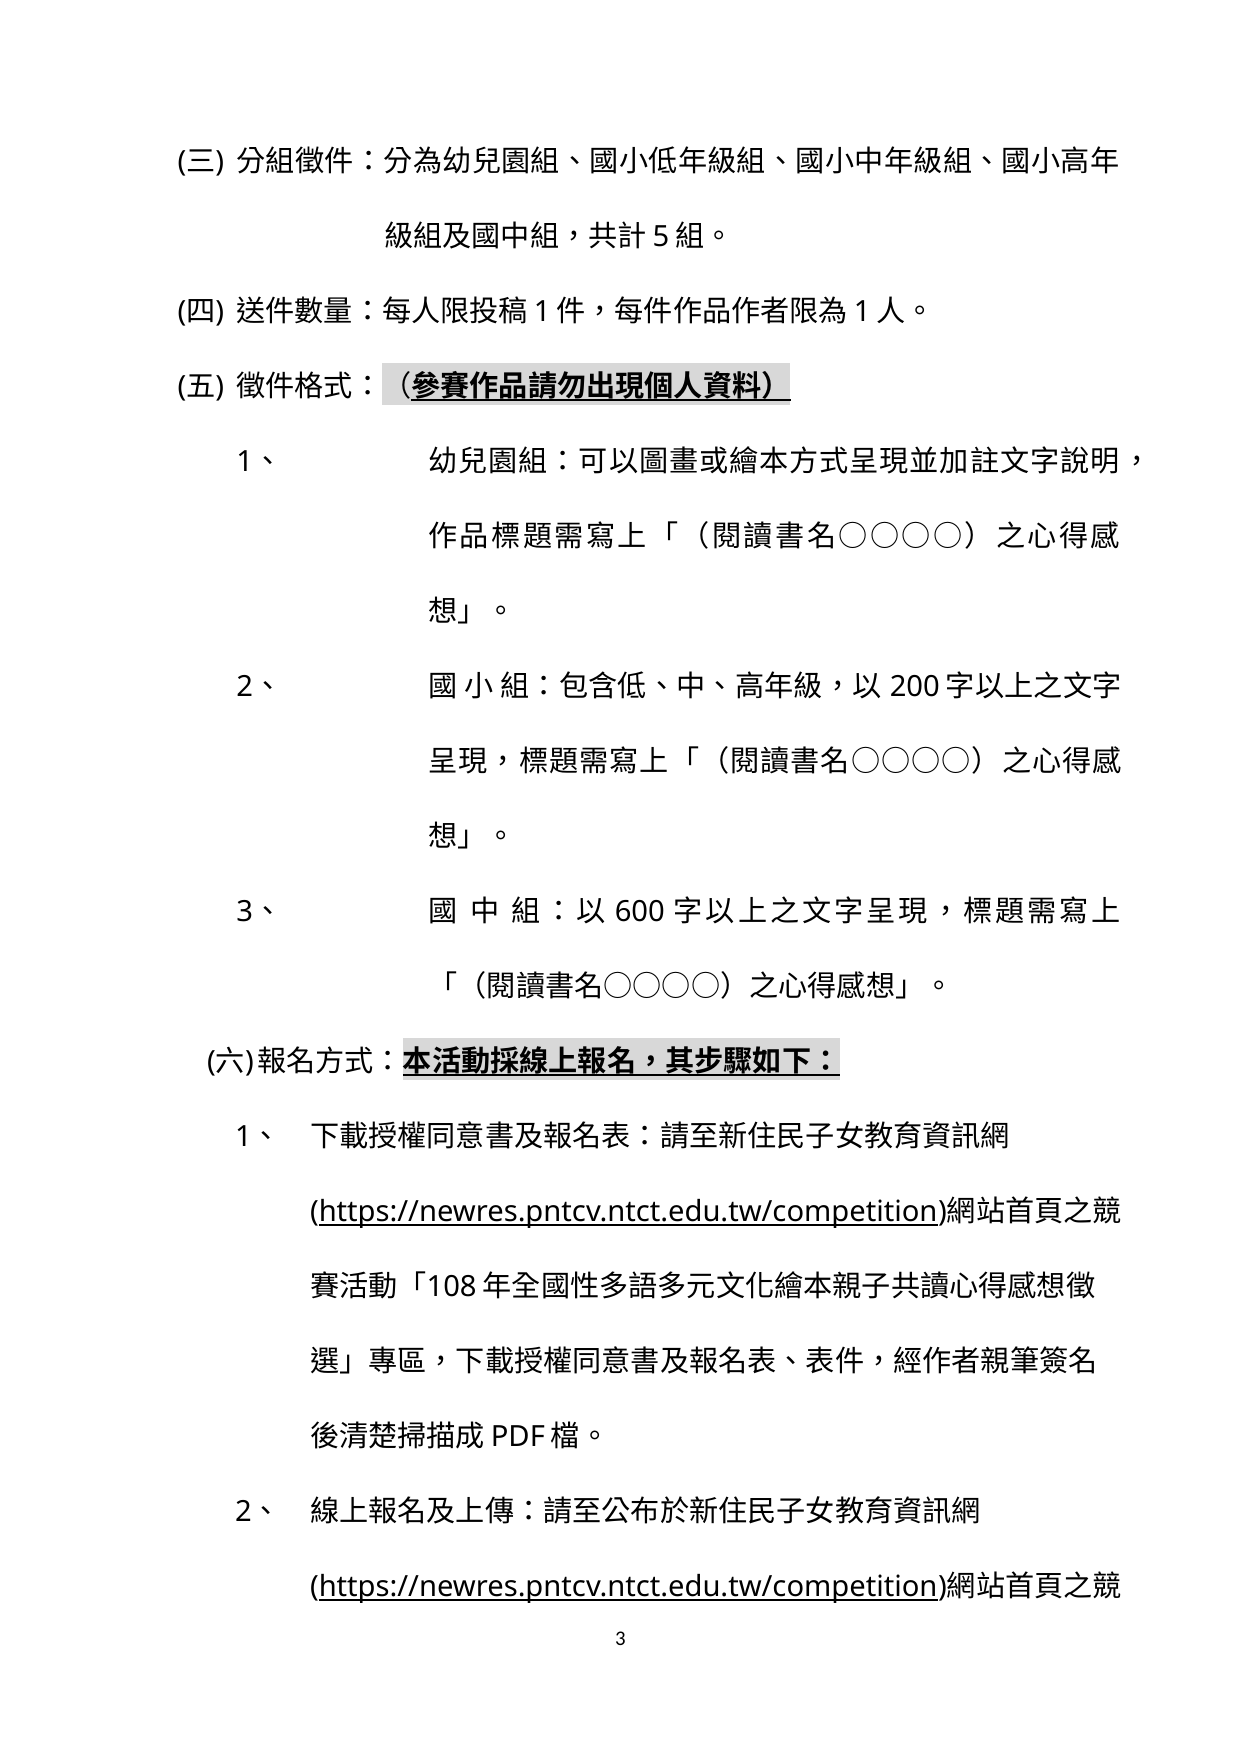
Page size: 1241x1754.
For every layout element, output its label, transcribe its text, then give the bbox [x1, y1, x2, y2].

list 幼兒園組：可以圖畫或繪本方式呈現並加註文字說明，作品標題需寫上「（閱讀書名○○○○）之心得感想」。 [236, 422, 1122, 647]
list 下載授權同意書及報名表：請至新住民子女教育資訊網(https://newres.pntcv.ntct.edu.tw/competition)網站首頁之競賽活動「108年全國性多語多元文化繪本親子共讀心得感想徵選」專區，下載授權同意書及報名表、表件，經作者親筆簽名後清楚掃描成PDF檔。 [235, 1097, 1122, 1472]
list 送件數量：每人限投稿1件，每件作品作者限為1人。 [177, 272, 1122, 347]
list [310, 1547, 1122, 1622]
list 分組徵件：分為幼兒園組、國小低年級組、國小中年級組、國小高年級組及國中組，共計5組。 [177, 122, 1122, 272]
list 徵件格式：（參賽作品請勿出現個人資料） [177, 347, 1122, 422]
list 線上報名及上傳：請至公布於新住民子女教育資訊網 [235, 1472, 1122, 1547]
list 國 中 組：以600字以上之文字呈現，標題需寫上「（閱讀書名○○○○）之心得感想」。 [236, 872, 1122, 1022]
list 國 小 組：包含低、中、高年級，以200字以上之文字呈現，標題需寫上「（閱讀書名○○○○）之心得感想」。 [236, 647, 1122, 872]
list 報名方式：本活動採線上報名，其步驟如下： [207, 1022, 1122, 1097]
